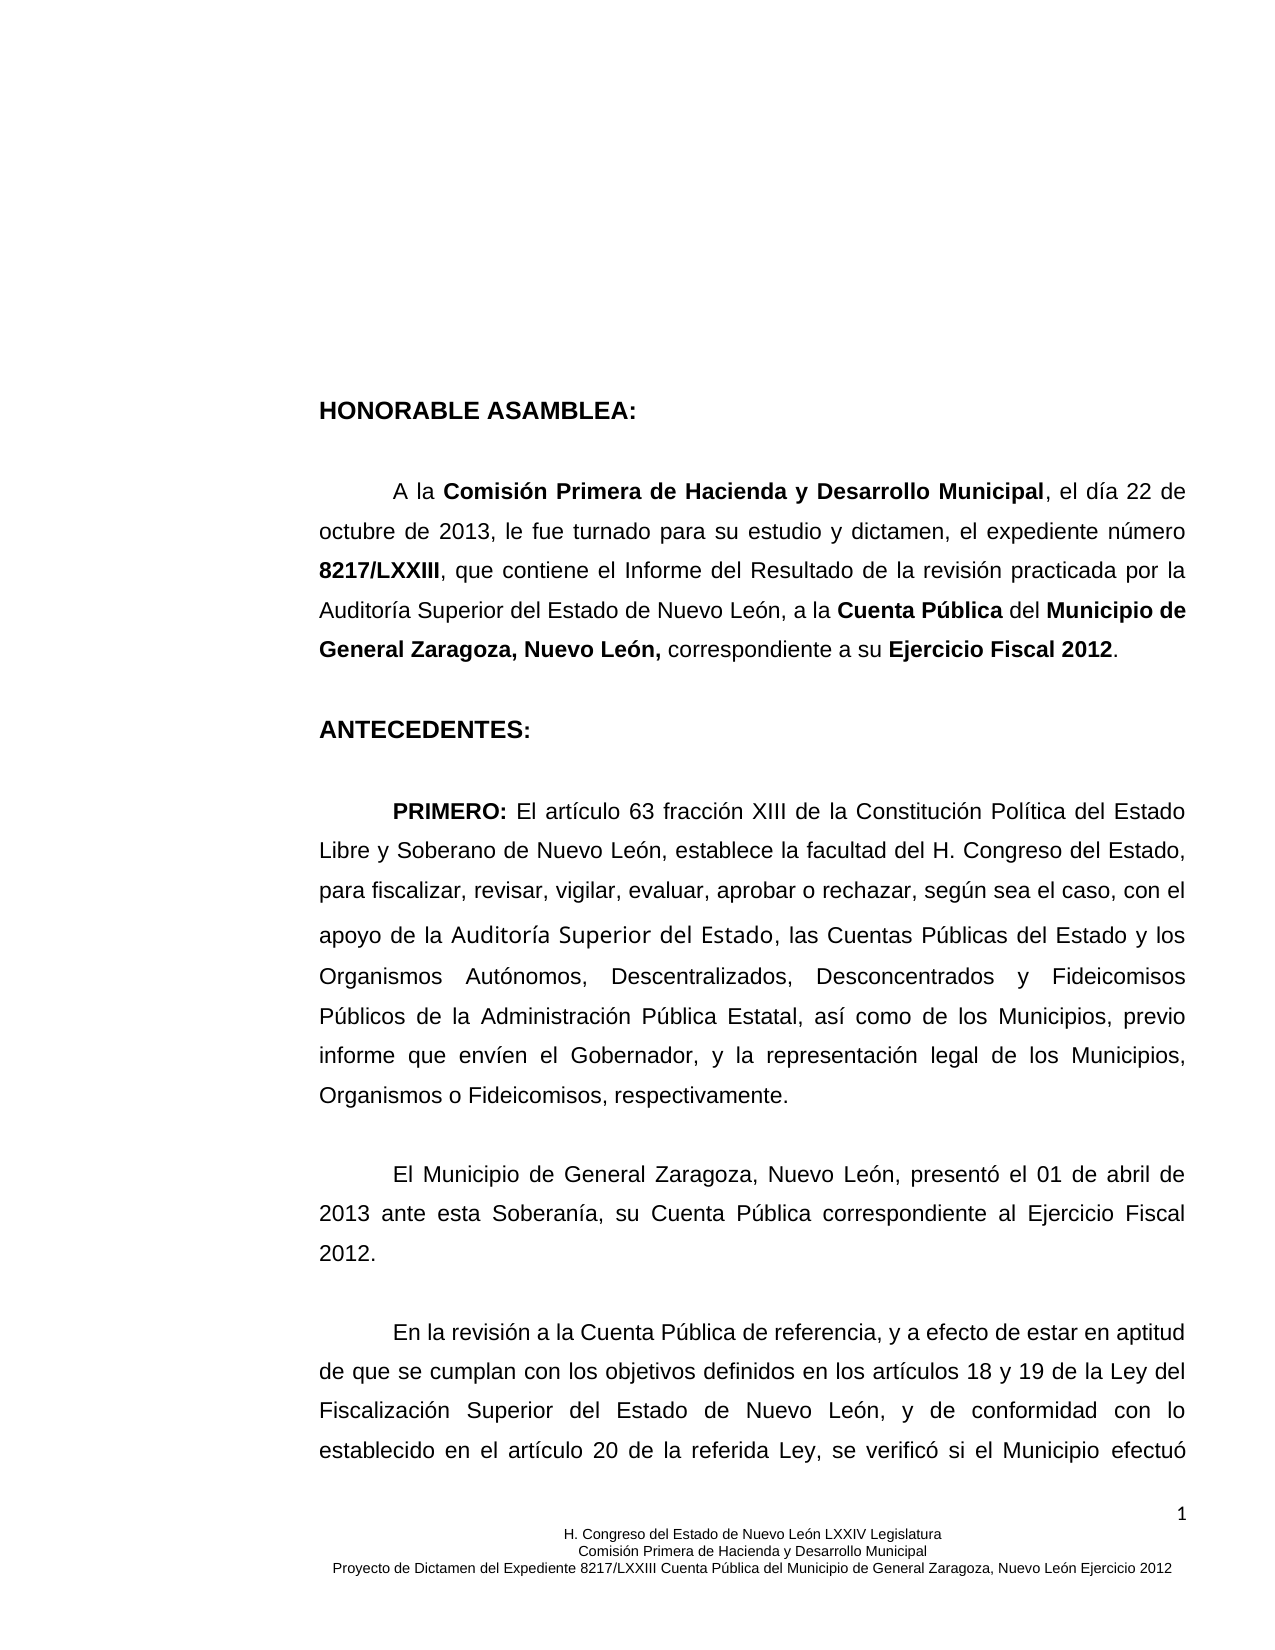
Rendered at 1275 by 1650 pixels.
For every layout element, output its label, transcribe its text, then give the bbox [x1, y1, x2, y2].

text El Municipio de General Zaragoza, Nuevo León, presentó el 01 de abril de 2013 ante esta Soberanía, su Cuenta Pública correspondiente al Ejercicio Fiscal 2012. [319, 1161, 1186, 1266]
text A la Comisión Primera de Hacienda y Desarrollo Municipal, el día 22 de octubre de 2013, le fue turnado para su estudio y dictamen, el expediente número 8217/LXXIII, que contiene el Informe del Resultado de la revisión practicada por la Auditoría Superior del Estado de Nuevo León, a la Cuenta Pública del Municipio de General Zaragoza, Nuevo León, correspondiente a su Ejercicio Fiscal 2012. [319, 478, 1186, 663]
text HONORABLE ASAMBLEA: [319, 396, 1186, 424]
text ANTECEDENTES: [319, 715, 1186, 744]
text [319, 1318, 1186, 1463]
text PRIMERO: El artículo 63 fracción XIII de la Constitución Política del Estado Libre y Soberano de Nuevo León, establece la facultad del H. Congreso del Estado, para fiscalizar, revisar, vigilar, evaluar, aprobar o rechazar, según sea el caso, con el apoyo de la Auditoría Superior del Estado, las Cuentas Públicas del Estado y los Organismos Autónomos, Descentralizados, Desconcentrados y Fideicomisos Públicos de la Administración Pública Estatal, así como de los Municipios, previo informe que envíen el Gobernador, y la representación legal de los Municipios, Organismos o Fideicomisos, respectivamente. [319, 798, 1186, 1108]
